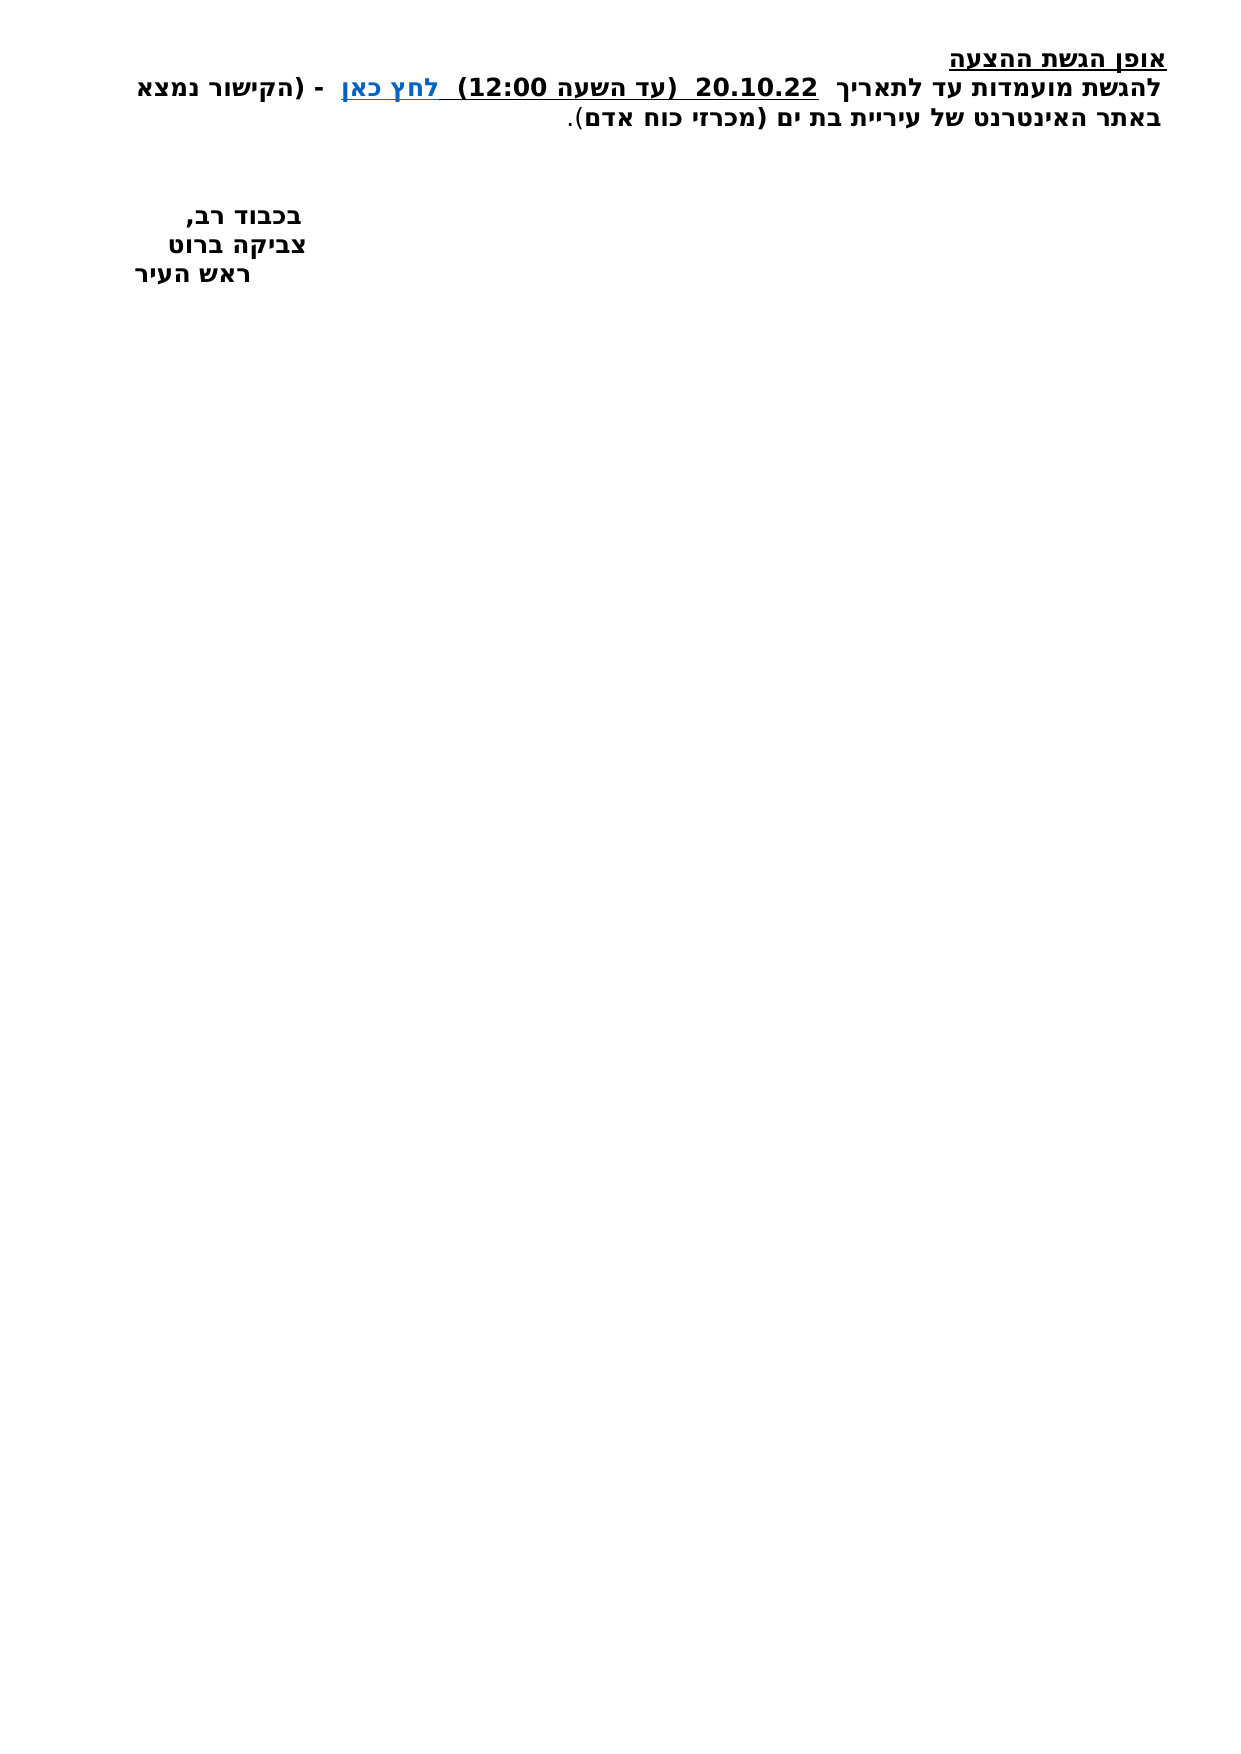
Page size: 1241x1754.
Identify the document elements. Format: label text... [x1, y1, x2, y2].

list להגשת מועמדות עד לתאריך 20.10.22 (עד השעה 12:00) לחץ כאן - (הקישור נמצא באתר האינטרנט של עיריית בת ים (מכרזי כוח אדם). [103, 73, 1162, 132]
text צביקה ברוט [103, 231, 417, 260]
subtitle אופן הגשת ההצעה [103, 44, 1167, 73]
text בכבוד רב, [103, 201, 417, 231]
text ראש העיר [103, 260, 492, 289]
